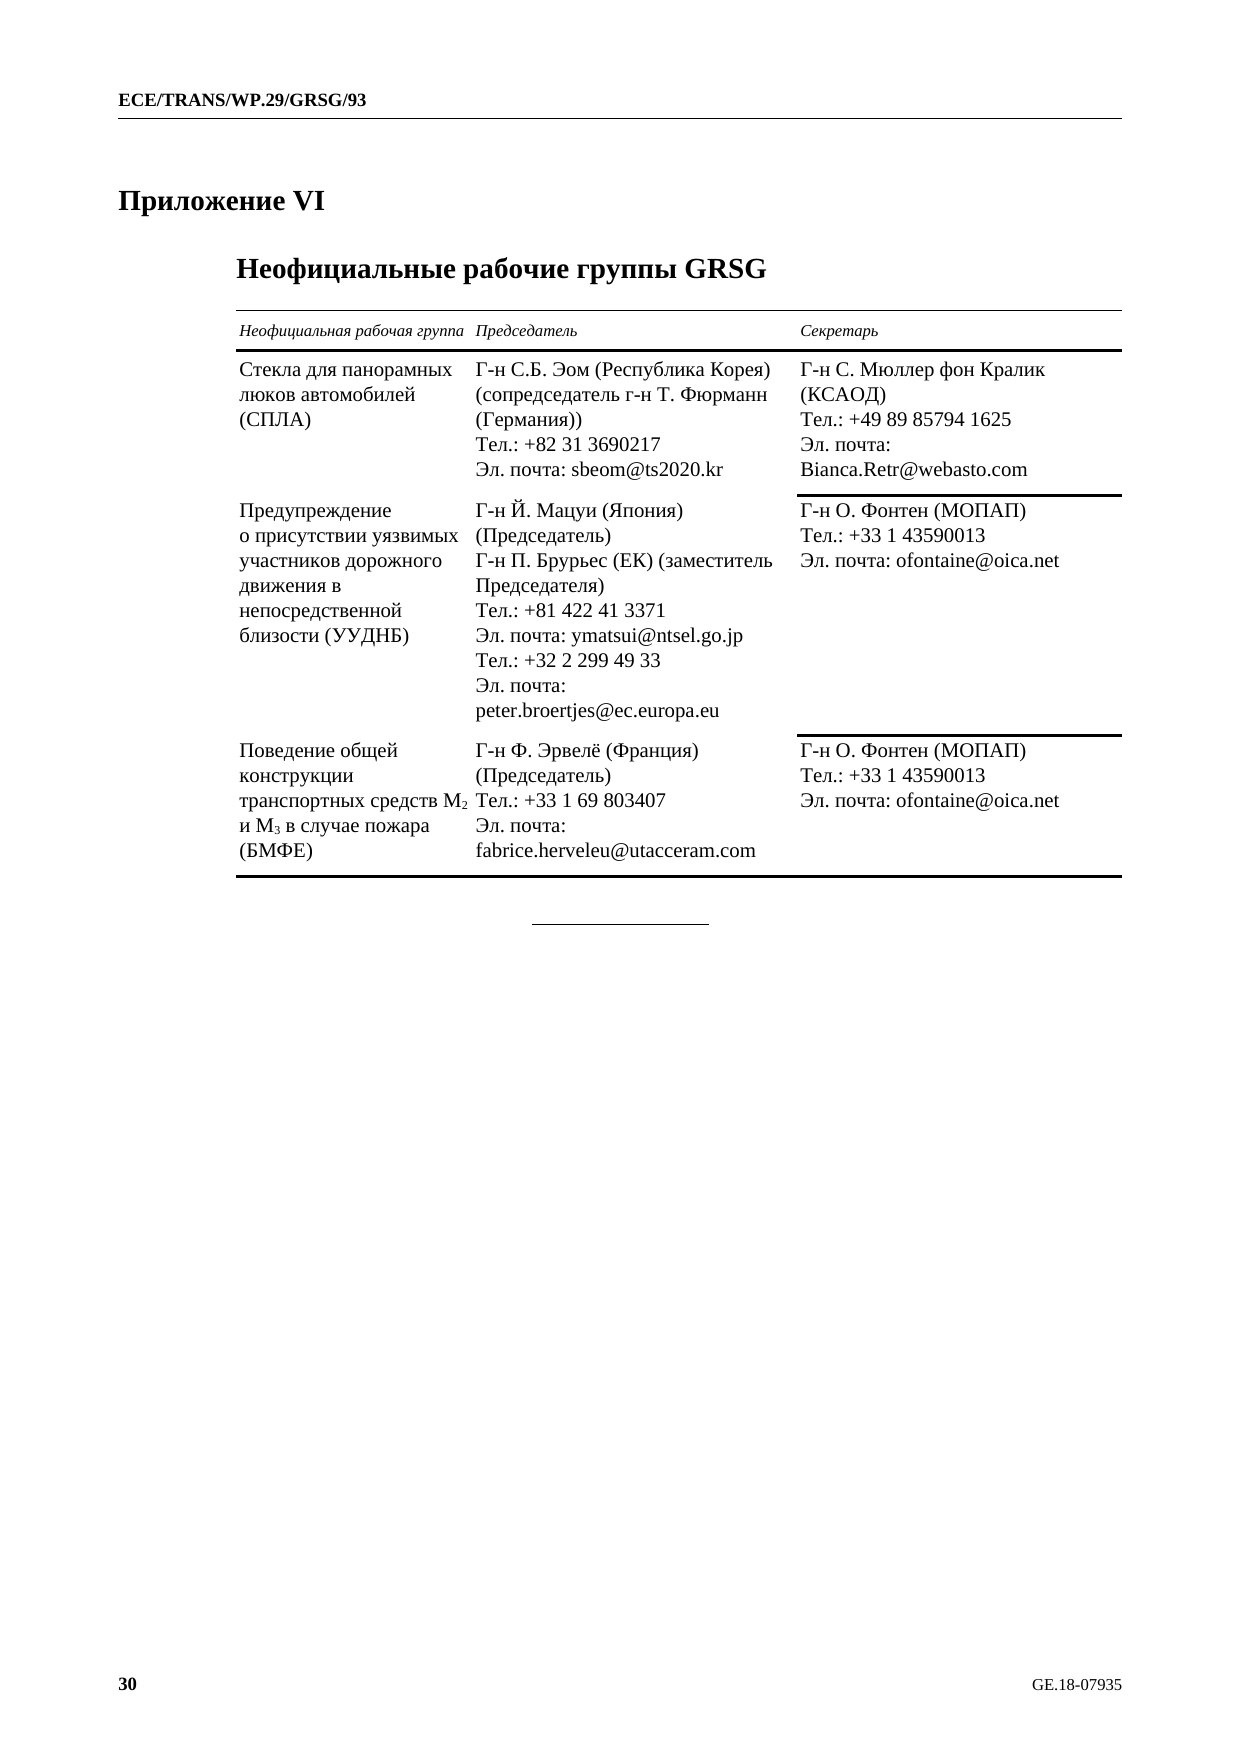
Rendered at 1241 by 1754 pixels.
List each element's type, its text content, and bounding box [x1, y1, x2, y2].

table_cell Стекла для панорамных люков автомобилей (СПЛА) [236, 352, 472, 493]
table_cell Г-н Й. Мацуи (Япония) (Председатель) Г-н П. Брурьес (ЕК) (заместитель Председателя) Тел.: +81 422 41 3371 Эл. почта: ymatsui@ntsel.go.jp Тел.: +32 2 299 49 33 Эл. почта: peter.broertjes@ec.europa.eu [473, 494, 797, 734]
table_cell Поведение общей конструкции транспортных средств М2 и М3 в случае пожара (БМФЕ) [236, 734, 472, 875]
text Приложение VI [118, 185, 1004, 216]
table_cell Г-н С. Мюллер фон Кралик (КСАОД) Тел.: +49 89 85794 1625 Эл. почта: Bianca.Retr@webasto.com [797, 352, 1122, 493]
table_cell Г-н О. Фонтен (МОПАП) Тел.: +33 1 43590013 Эл. почта: ofontaine@oica.net [797, 737, 1122, 875]
table_header Секретарь [797, 311, 1122, 349]
table_header Председатель [473, 311, 797, 349]
table_cell Г-н Ф. Эрвелё (Франция) (Председатель) Тел.: +33 1 69 803407 Эл. почта: fabrice.herveleu@utacceram.com [473, 734, 797, 875]
table_cell Г-н С.Б. Эом (Республика Корея) (coпредседатель г-н Т. Фюрманн (Германия)) Тел.: +82 31 3690217 Эл. почта: sbeom@ts2020.kr [473, 352, 797, 493]
table_header Неофициальная рабочая группа [236, 311, 472, 349]
table_cell Г-н О. Фонтен (МОПАП) Тел.: +33 1 43590013 Эл. почта: ofontaine@oica.net [797, 497, 1122, 734]
text Неофициальные рабочие группы GRSG [118, 254, 1004, 285]
table_cell Предупреждение о присутствии уязвимых участников дорожного движения в непосредственной близости (УУДНБ) [236, 494, 472, 734]
